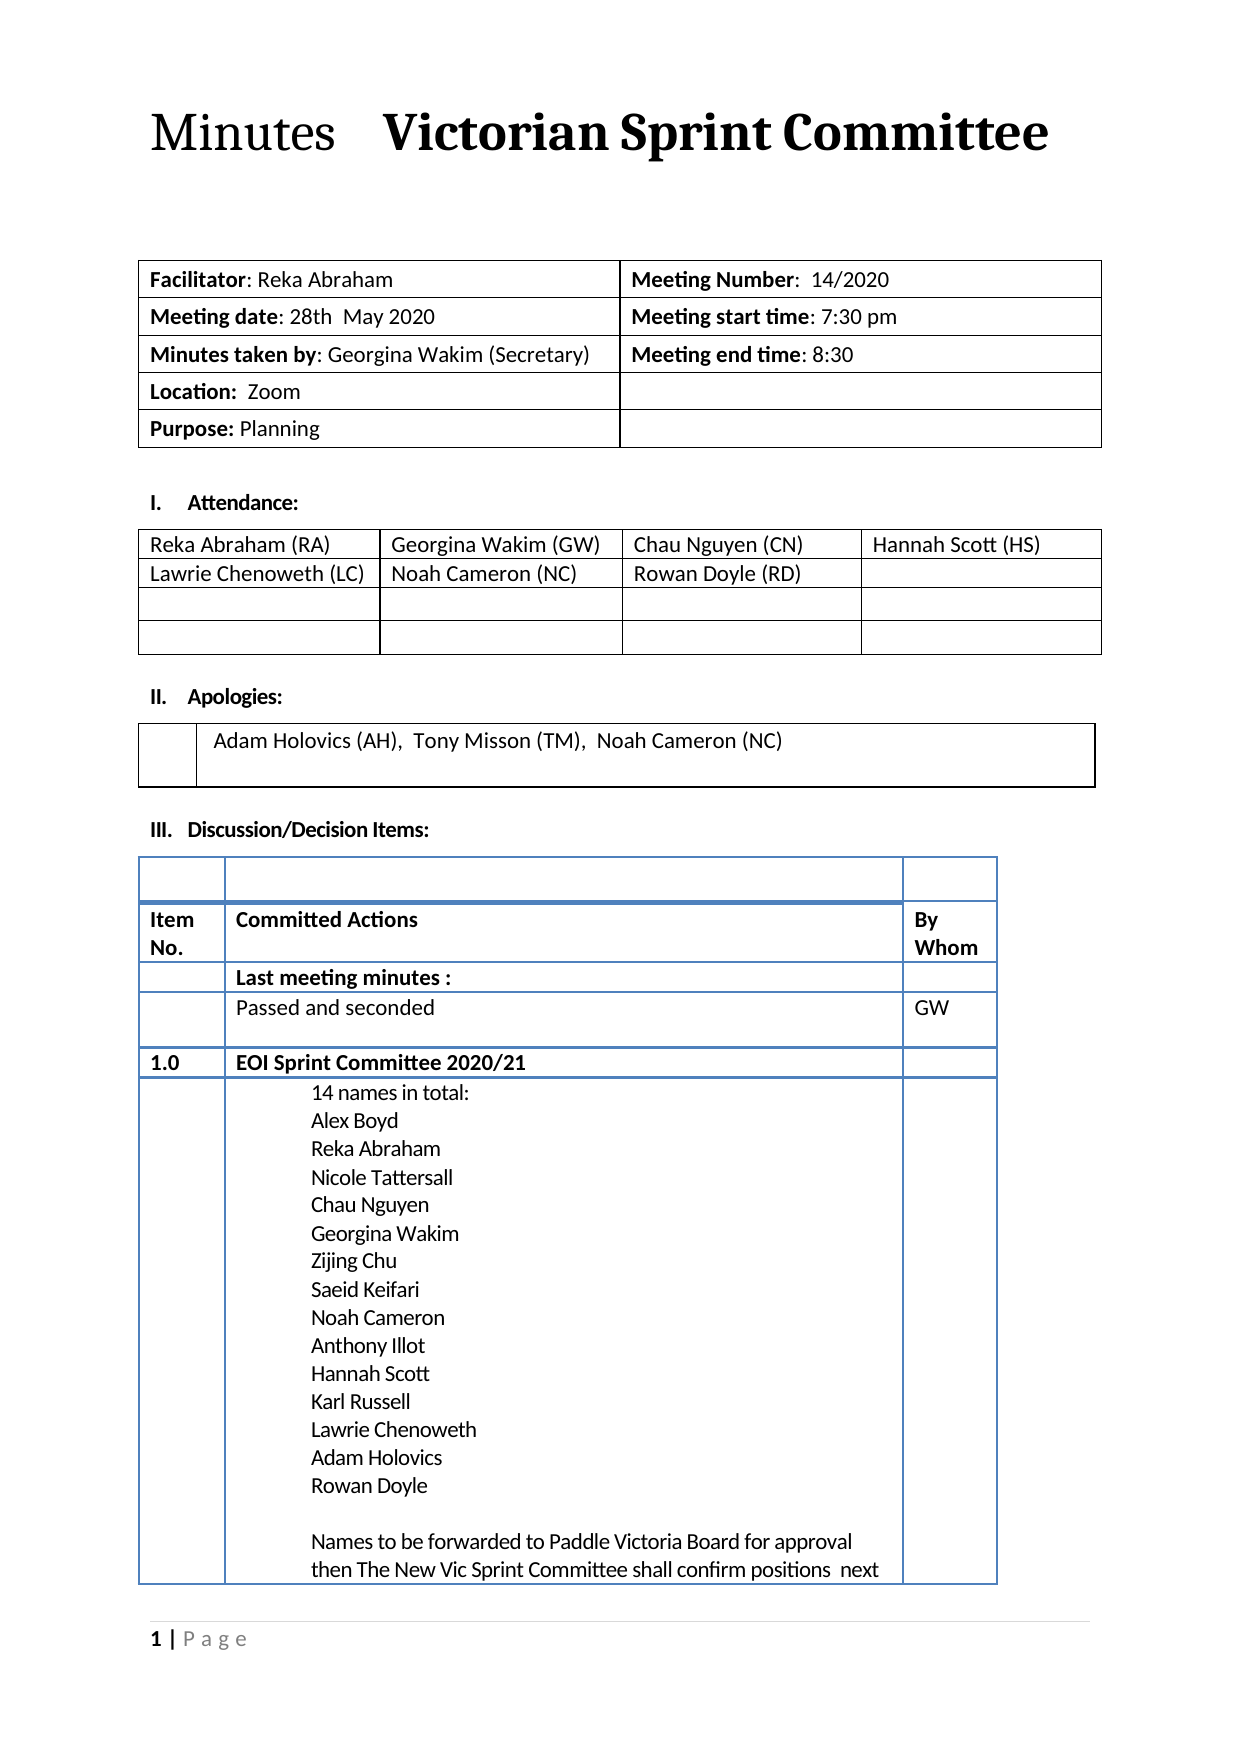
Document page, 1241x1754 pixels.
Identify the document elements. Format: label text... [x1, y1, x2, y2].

table_cell 1.0 [140, 1049, 224, 1076]
table_header Hannah Scott (HS) [862, 530, 1101, 558]
table_cell Location: Zoom [139, 373, 619, 409]
table_cell Passed and seconded [226, 993, 902, 1046]
table_cell [381, 588, 622, 620]
table_cell [139, 588, 379, 620]
table_header Meeting Number: 14/2020 [621, 261, 1101, 297]
table_cell [140, 963, 224, 991]
table_cell Meeting end time: 8:30 [621, 336, 1101, 372]
table_header Georgina Wakim (GW) [381, 530, 622, 558]
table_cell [226, 1079, 902, 1583]
list Attendance: [150, 488, 1090, 516]
table_cell [139, 621, 379, 653]
table_cell [862, 588, 1101, 620]
table_cell Last meeting minutes : [226, 963, 902, 991]
list Discussion/Decision Items: [150, 815, 1090, 843]
table_cell [862, 559, 1101, 587]
table_header [226, 858, 902, 900]
table_header [140, 858, 224, 900]
table_cell EOI Sprint Committee 2020/21 [226, 1049, 902, 1076]
table_cell Meeting start time: 7:30 pm [621, 298, 1101, 334]
table_cell [140, 1079, 224, 1583]
table_cell [904, 1049, 996, 1076]
table_cell Minutes taken by: Georgina Wakim (Secretary) [139, 336, 619, 372]
table_cell [904, 1079, 996, 1583]
table_header Adam Holovics (AH), Tony Misson (TM), Noah Cameron (NC) [197, 724, 1094, 786]
table_cell GW [904, 993, 996, 1046]
table_cell Noah Cameron (NC) [381, 559, 622, 587]
table_header [139, 724, 196, 786]
list Apologies: [150, 682, 1090, 711]
table_cell Rowan Doyle (RD) [623, 559, 861, 587]
table_cell [904, 963, 996, 991]
table_cell Meeting date: 28th May 2020 [139, 298, 619, 334]
table_cell [621, 410, 1101, 447]
table_header Reka Abraham (RA) [139, 530, 379, 558]
table_cell [381, 621, 622, 653]
table_cell [140, 993, 224, 1046]
table_cell By Whom [904, 902, 996, 961]
table_header Chau Nguyen (CN) [623, 530, 861, 558]
table_cell [623, 588, 861, 620]
table_cell Item No. [140, 905, 224, 961]
table_cell [862, 621, 1101, 653]
table_header Facilitator: Reka Abraham [139, 261, 619, 297]
table_cell Committed Actions [226, 905, 902, 961]
table_cell [623, 621, 861, 653]
table_cell [621, 373, 1101, 409]
table_cell Purpose: Planning [139, 410, 619, 447]
table_cell Lawrie Chenoweth (LC) [139, 559, 379, 587]
